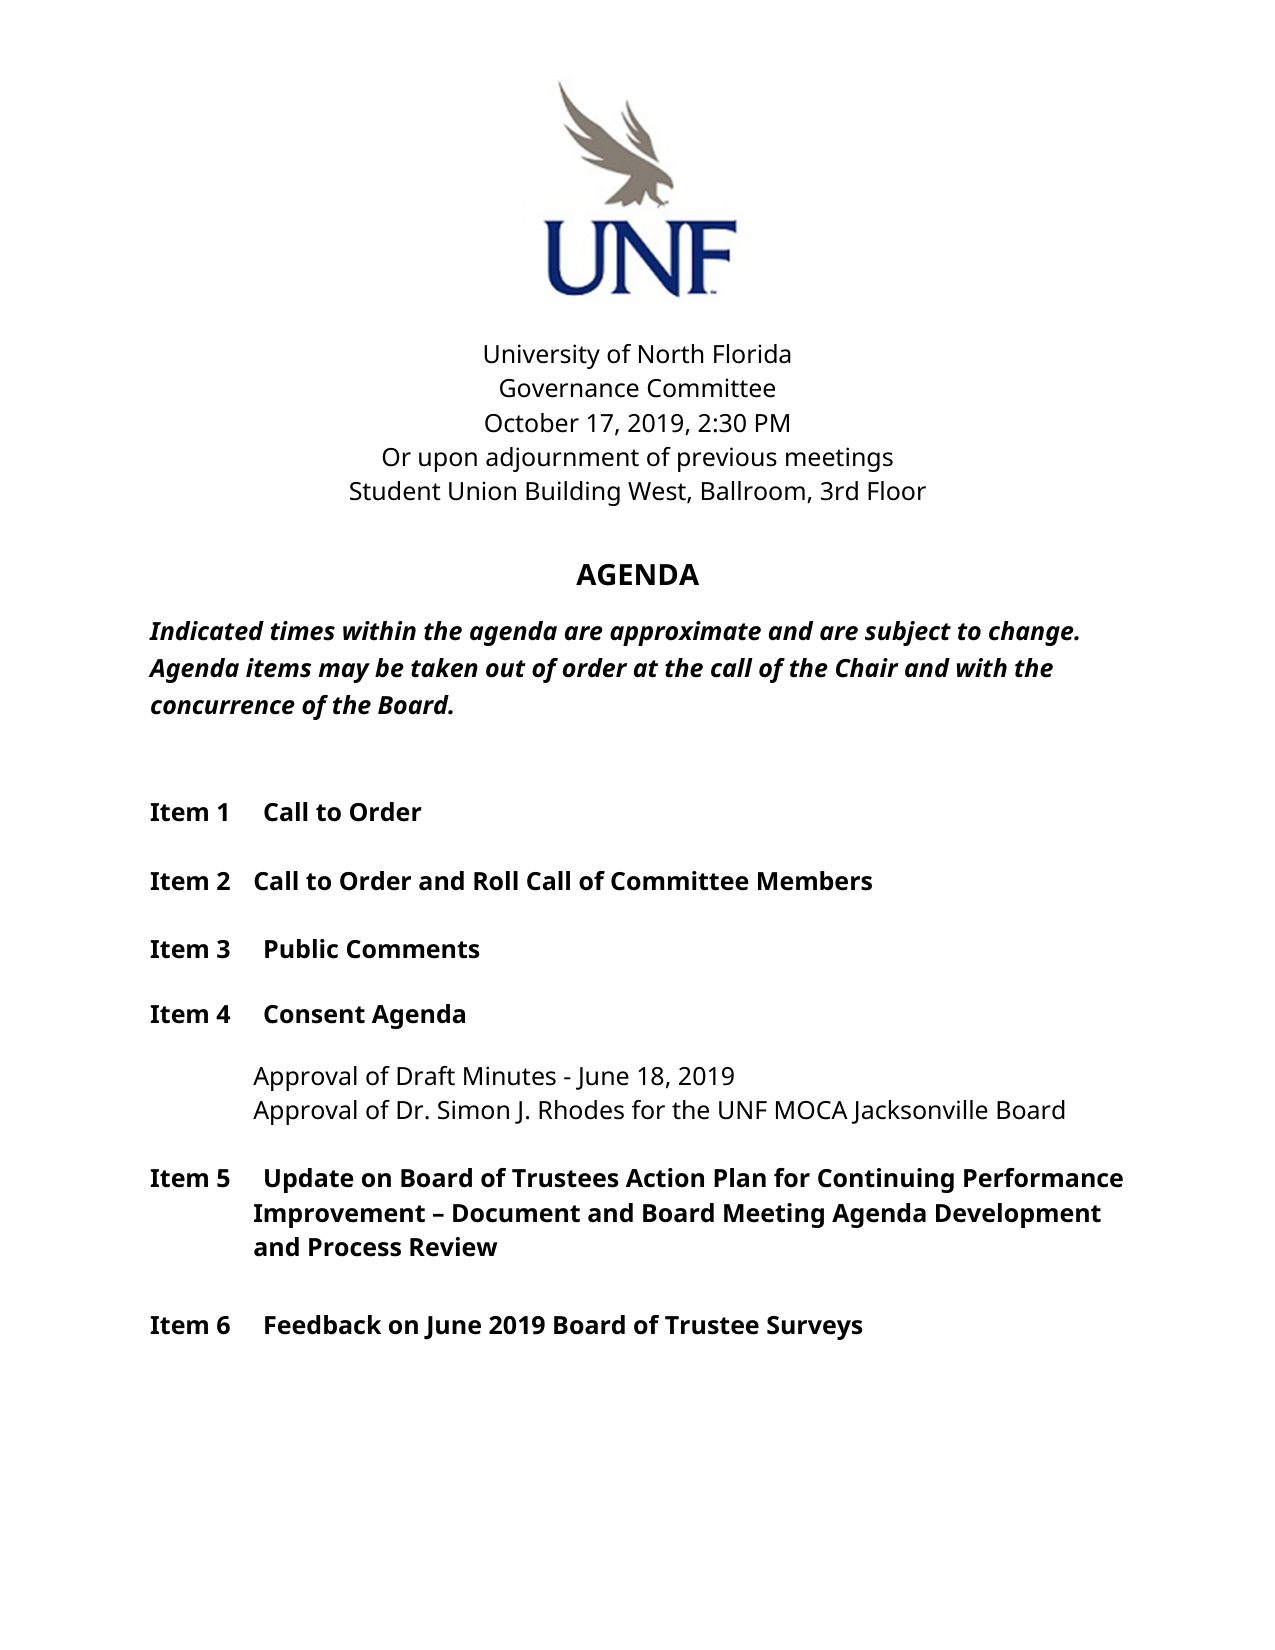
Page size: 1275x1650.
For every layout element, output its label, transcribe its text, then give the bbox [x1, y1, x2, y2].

picture [523, 75, 753, 309]
subtitle Item 2 Call to Order and Roll Call of Committee Members [150, 863, 1125, 897]
subtitle Item 1 Call to Order [150, 794, 1125, 828]
subtitle AGENDA [150, 554, 1125, 594]
subtitle Item 5 Update on Board of Trustees Action Plan for Continuing Performance Improvement – Document and Board Meeting Agenda Development and Process Review [150, 1161, 1125, 1263]
list Approval of Draft Minutes - June 18, 2019 [225, 1059, 1125, 1093]
list Approval of Dr. Simon J. Rhodes for the UNF MOCA Jacksonville Board [225, 1093, 1125, 1127]
text Indicated times within the agenda are approximate and are subject to change. Agenda items may be taken out of order at the call of the Chair and with the concurrence of the Board. [150, 614, 1125, 721]
subtitle Item 3 Public Comments [150, 932, 1125, 966]
subtitle Item 4 Consent Agenda [150, 997, 1125, 1031]
subtitle Item 6 Feedback on June 2019 Board of Trustee Surveys [150, 1308, 1125, 1342]
